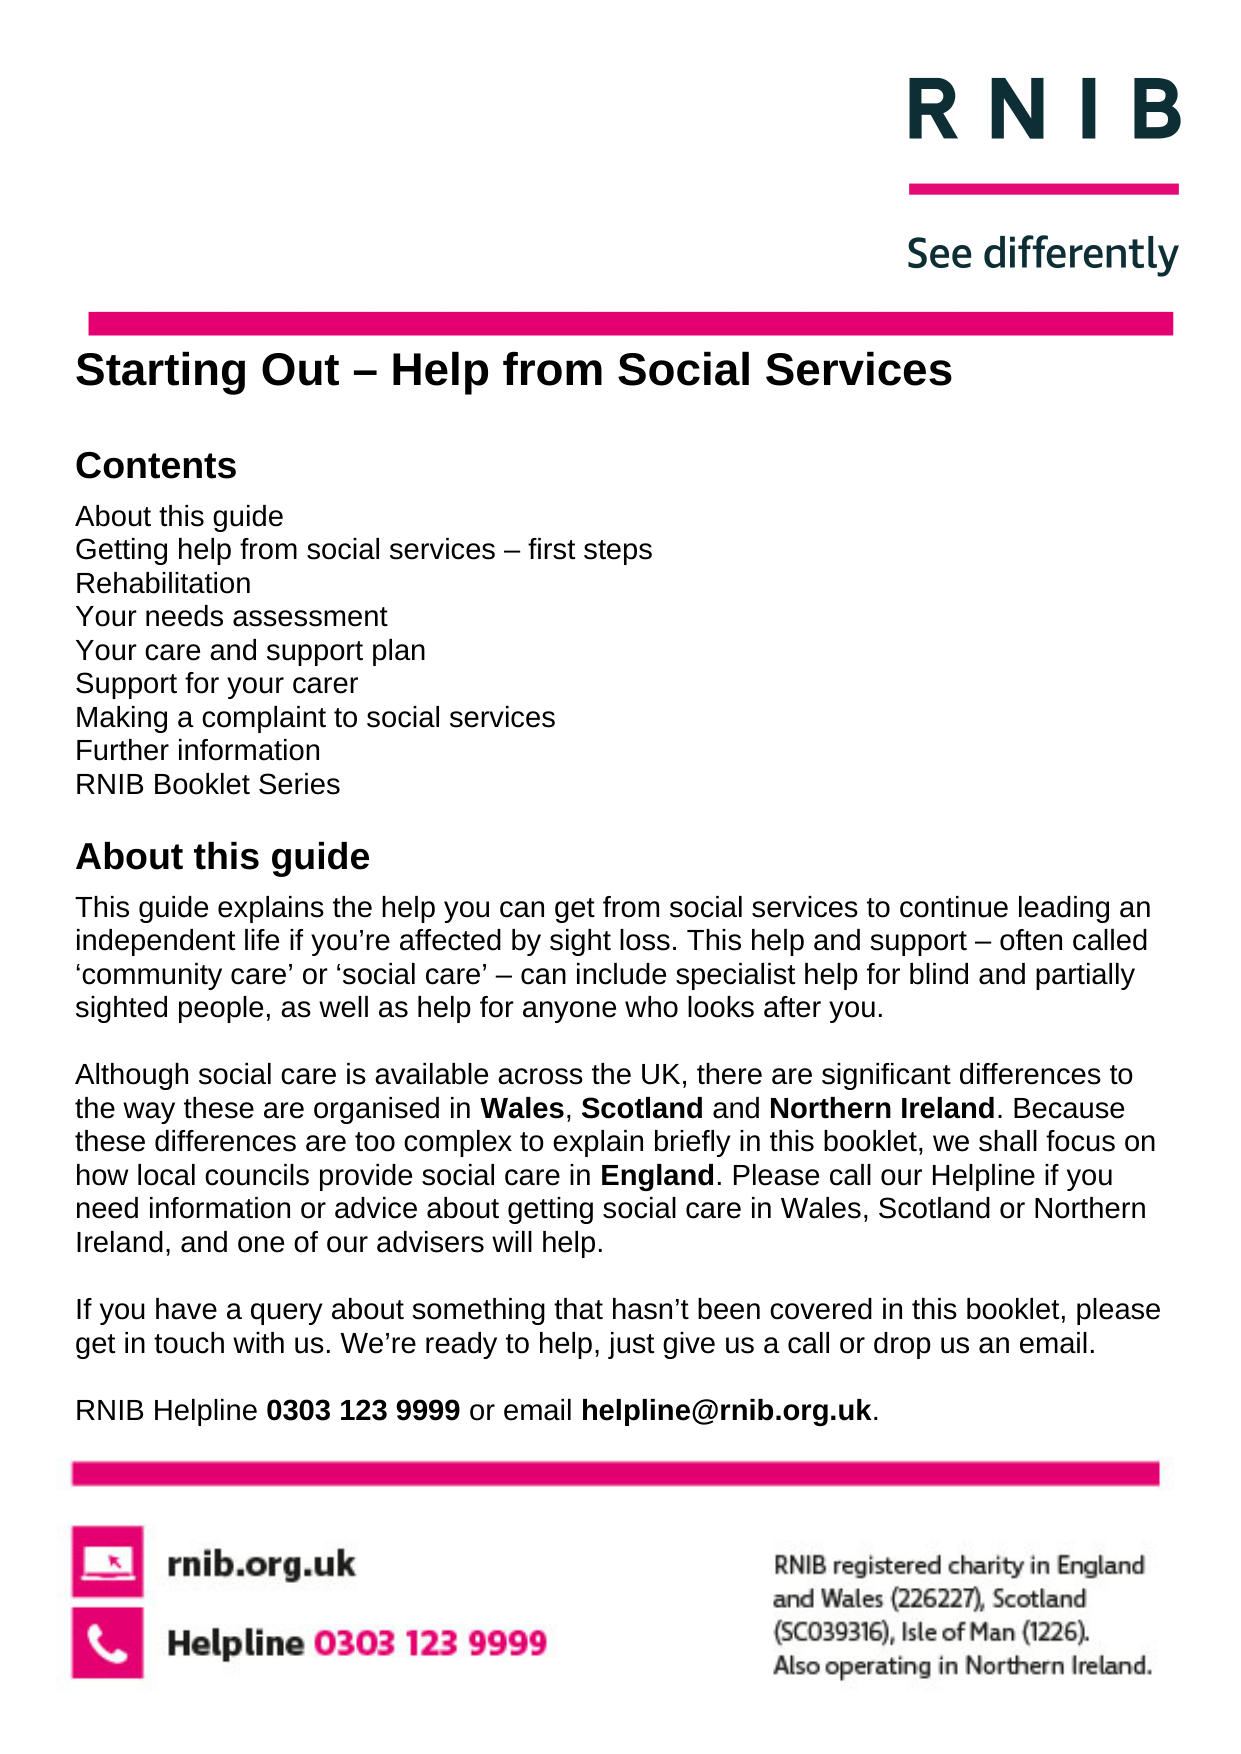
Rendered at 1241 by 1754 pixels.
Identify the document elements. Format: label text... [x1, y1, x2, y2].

text Although social care is available across the UK, there are significant differences to the way these are organised in Wales, Scotland and Northern Ireland. Because these differences are too complex to explain briefly in this booklet, we shall focus on how local councils provide social care in England. Please call our Helpline if you need information or advice about getting social care in Wales, Scotland or Northern Ireland, and one of our advisers will help. [75, 1057, 1165, 1258]
text RNIB Booklet Series [75, 767, 1165, 800]
text If you have a query about something that hasn’t been covered in this booklet, please get in touch with us. We’re ready to help, just give us a call or drop us an email. [75, 1292, 1165, 1359]
text Rehabilitation [75, 566, 1165, 599]
text Your needs assessment [75, 599, 1165, 633]
text RNIB Helpline 0303 123 9999 or email helpline@rnib.org.uk. [75, 1393, 1165, 1426]
subtitle Contents [75, 443, 1165, 486]
text This guide explains the help you can get from social services to continue leading an independent life if you’re affected by sight loss. This help and support – often called ‘community care’ or ‘social care’ – can include specialist help for blind and partially sighted people, as well as help for anyone who looks after you. [75, 889, 1165, 1024]
picture [6, 3, 1241, 381]
text About this guide [75, 498, 1165, 532]
text Getting help from social services – first steps [75, 532, 1165, 566]
picture [0, 1424, 1231, 1752]
text Further information [75, 733, 1165, 767]
subtitle About this guide [75, 834, 1165, 877]
text Support for your carer [75, 666, 1165, 700]
text Your care and support plan [75, 633, 1165, 666]
subtitle Starting Out – Help from Social Services [75, 342, 1165, 395]
text Making a complaint to social services [75, 700, 1165, 733]
